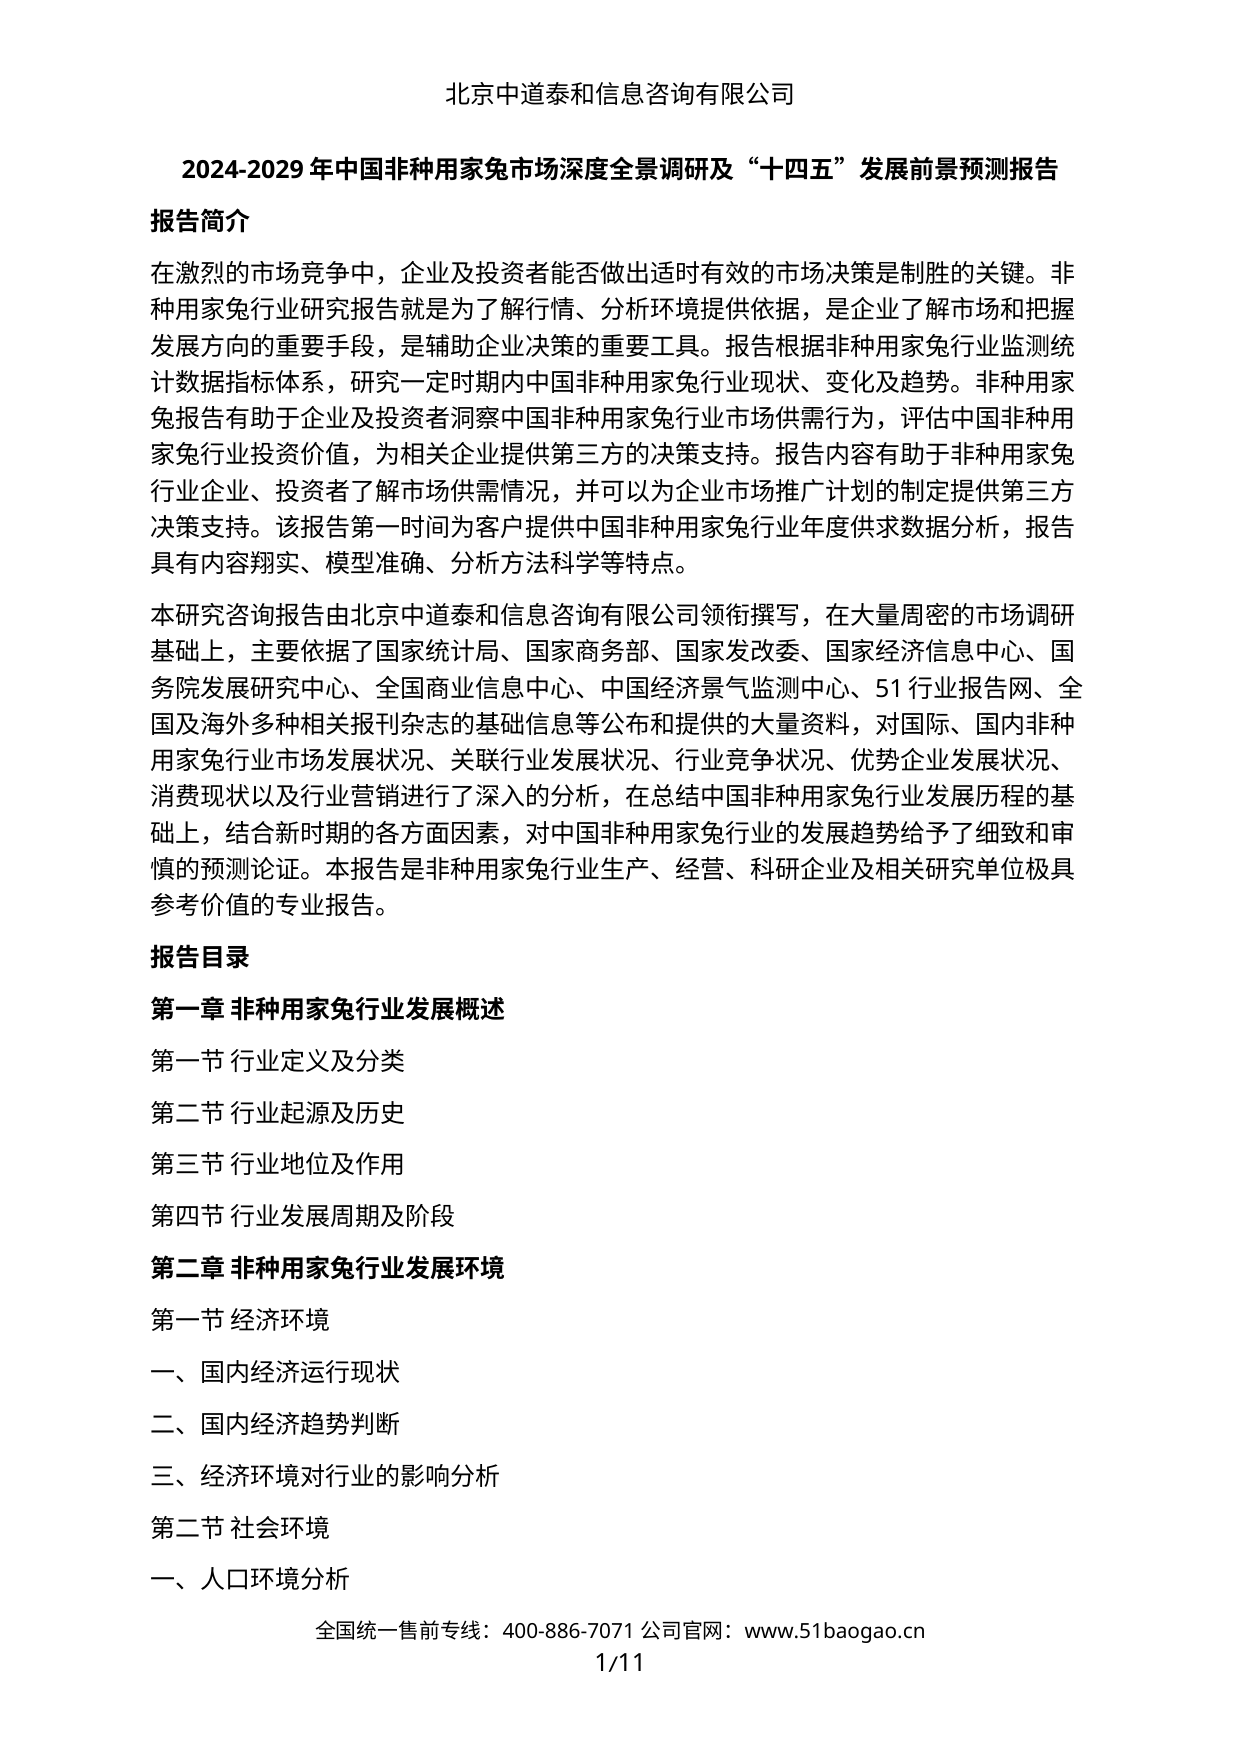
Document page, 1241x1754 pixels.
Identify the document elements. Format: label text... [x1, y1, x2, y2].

text 第四节 行业发展周期及阶段 [150, 1197, 1090, 1233]
text 在激烈的市场竞争中，企业及投资者能否做出适时有效的市场决策是制胜的关键。非种用家兔行业研究报告就是为了解行情、分析环境提供依据，是企业了解市场和把握发展方向的重要手段，是辅助企业决策的重要工具。报告根据非种用家兔行业监测统计数据指标体系，研究一定时期内中国非种用家兔行业现状、变化及趋势。非种用家兔报告有助于企业及投资者洞察中国非种用家兔行业市场供需行为，评估中国非种用家兔行业投资价值，为相关企业提供第三方的决策支持。报告内容有助于非种用家兔行业企业、投资者了解市场供需情况，并可以为企业市场推广计划的制定提供第三方决策支持。该报告第一时间为客户提供中国非种用家兔行业年度供求数据分析，报告具有内容翔实、模型准确、分析方法科学等特点。 [150, 254, 1090, 580]
text 一、人口环境分析 [150, 1560, 1090, 1596]
text 第三节 行业地位及作用 [150, 1145, 1090, 1181]
text 第一章 非种用家兔行业发展概述 [150, 989, 1090, 1026]
text 报告简介 [150, 202, 1090, 238]
text 第二章 非种用家兔行业发展环境 [150, 1249, 1090, 1285]
text 第一节 经济环境 [150, 1301, 1090, 1337]
text 第一节 行业定义及分类 [150, 1041, 1090, 1077]
text 本研究咨询报告由北京中道泰和信息咨询有限公司领衔撰写，在大量周密的市场调研基础上，主要依据了国家统计局、国家商务部、国家发改委、国家经济信息中心、国务院发展研究中心、全国商业信息中心、中国经济景气监测中心、51行业报告网、全国及海外多种相关报刊杂志的基础信息等公布和提供的大量资料，对国际、国内非种用家兔行业市场发展状况、关联行业发展状况、行业竞争状况、优势企业发展状况、消费现状以及行业营销进行了深入的分析，在总结中国非种用家兔行业发展历程的基础上，结合新时期的各方面因素，对中国非种用家兔行业的发展趋势给予了细致和审慎的预测论证。本报告是非种用家兔行业生产、经营、科研企业及相关研究单位极具参考价值的专业报告。 [150, 596, 1090, 922]
text 第二节 社会环境 [150, 1508, 1090, 1544]
text 一、国内经济运行现状 [150, 1352, 1090, 1389]
text 第二节 行业起源及历史 [150, 1093, 1090, 1129]
text 报告目录 [150, 937, 1090, 974]
text 三、经济环境对行业的影响分析 [150, 1456, 1090, 1492]
text 2024-2029年中国非种用家兔市场深度全景调研及“十四五”发展前景预测报告 [150, 150, 1090, 186]
text 二、国内经济趋势判断 [150, 1404, 1090, 1441]
